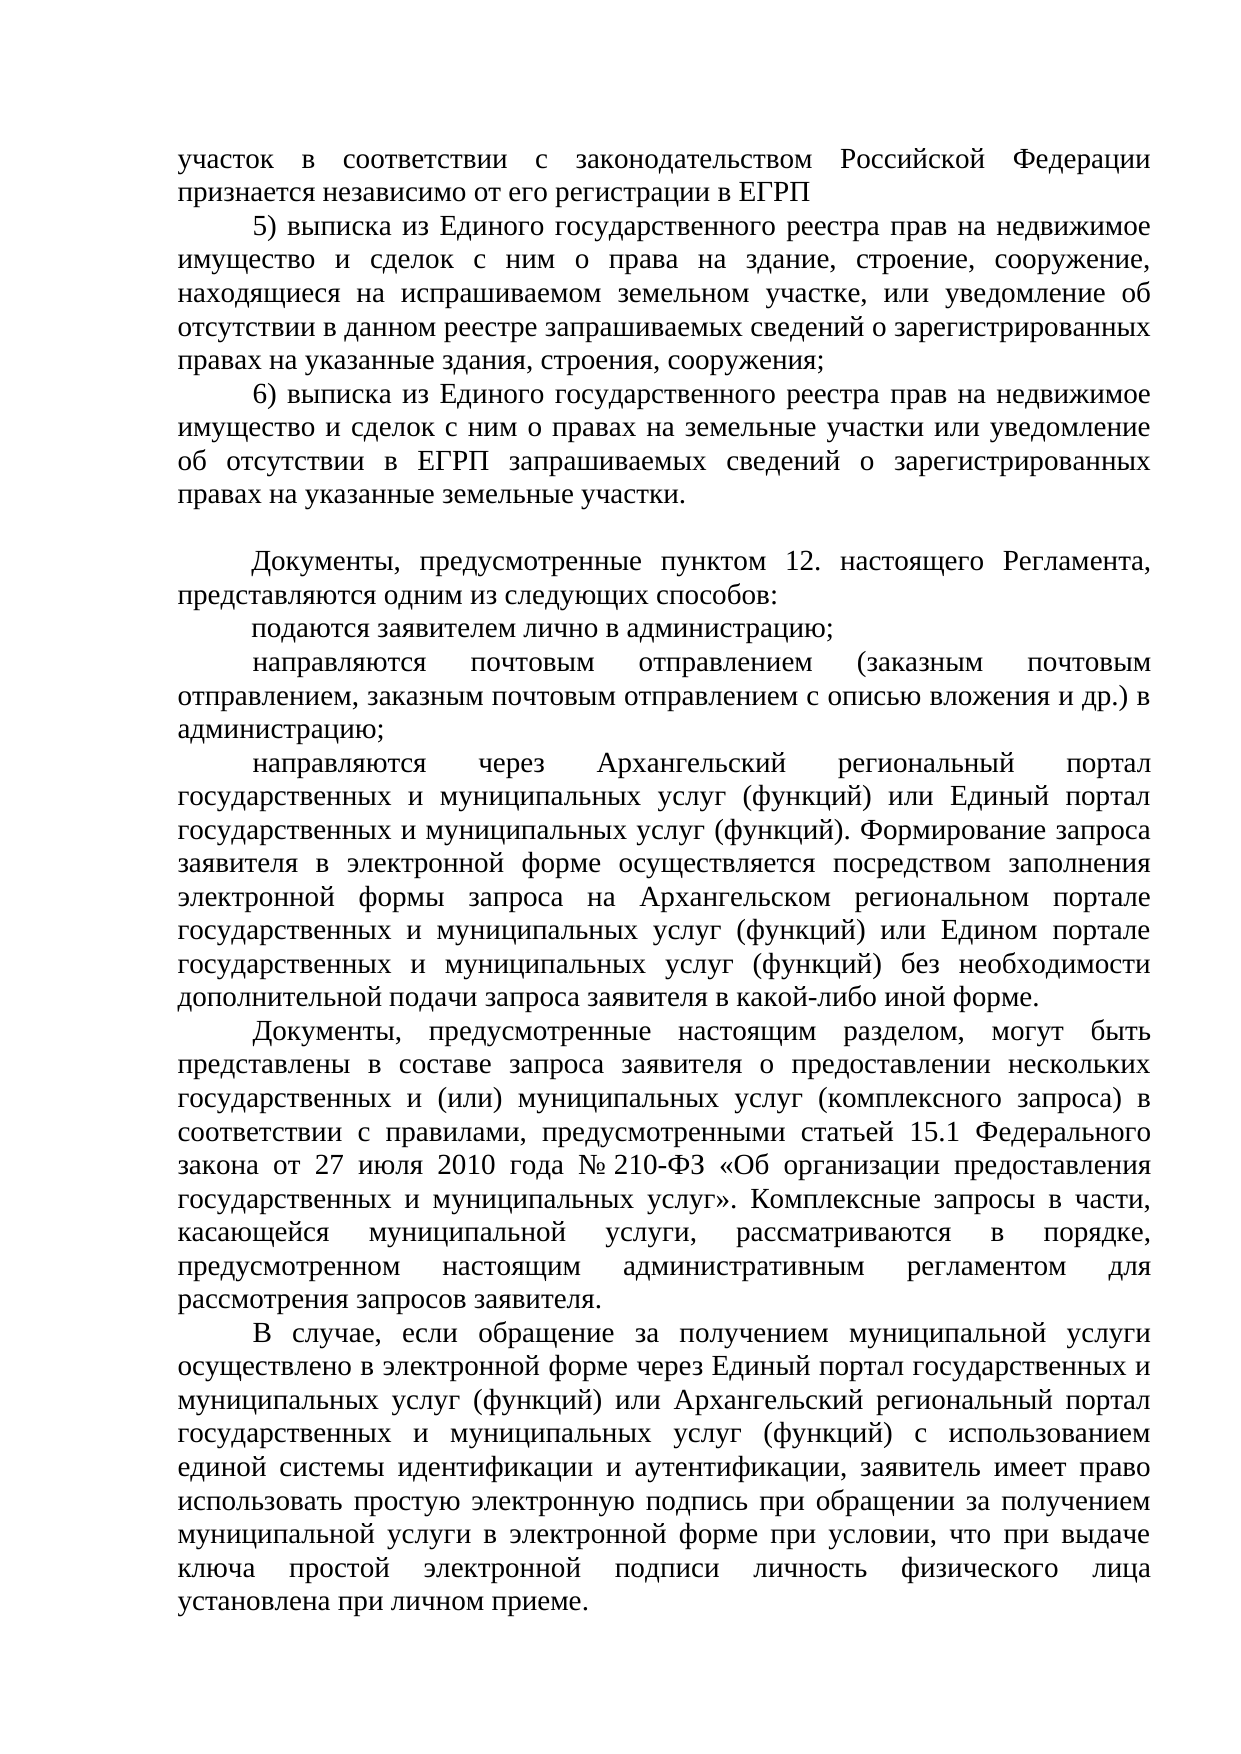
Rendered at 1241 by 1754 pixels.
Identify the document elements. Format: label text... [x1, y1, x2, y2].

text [177, 141, 1152, 208]
text направляются почтовым отправлением (заказным почтовым отправлением, заказным почтовым отправлением с описью вложения и др.) в администрацию; [177, 644, 1152, 745]
text Документы, предусмотренные настоящим разделом, могут быть представлены в составе запроса заявителя о предоставлении нескольких государственных и (или) муниципальных услуг (комплексного запроса) в соответствии с правилами, предусмотренными статьей 15.1 Федерального закона от 27 июля 2010 года № 210-ФЗ «Об организации предоставления государственных и муниципальных услуг». Комплексные запросы в части, касающейся муниципальной услуги, рассматриваются в порядке, предусмотренном настоящим административным регламентом для рассмотрения запросов заявителя. [177, 1013, 1152, 1315]
text 5) выписка из Единого государственного реестра прав на недвижимое имущество и сделок с ним о права на здание, строение, сооружение, находящиеся на испрашиваемом земельном участке, или уведомление об отсутствии в данном реестре запрашиваемых сведений о зарегистрированных правах на указанные здания, строения, сооружения; [177, 208, 1152, 376]
text направляются через Архангельский региональный портал государственных и муниципальных услуг (функций) или Единый портал государственных и муниципальных услуг (функций). Формирование запроса заявителя в электронной форме осуществляется посредством заполнения электронной формы запроса на Архангельском региональном портале государственных и муниципальных услуг (функций) или Едином портале государственных и муниципальных услуг (функций) без необходимости дополнительной подачи запроса заявителя в какой-либо иной форме. [177, 745, 1152, 1013]
text Документы, предусмотренные пунктом 12. настоящего Регламента, представляются одним из следующих способов: [177, 543, 1152, 611]
text 6) выписка из Единого государственного реестра прав на недвижимое имущество и сделок с ним о правах на земельные участки или уведомление об отсутствии в ЕГРП запрашиваемых сведений о зарегистрированных правах на указанные земельные участки. [177, 376, 1152, 510]
text В случае, если обращение за получением муниципальной услуги осуществлено в электронной форме через Единый портал государственных и муниципальных услуг (функций) или Архангельский региональный портал государственных и муниципальных услуг (функций) с использованием единой системы идентификации и аутентификации, заявитель имеет право использовать простую электронную подпись при обращении за получением муниципальной услуги в электронной форме при условии, что при выдаче ключа простой электронной подписи личность физического лица установлена при личном приеме. [177, 1315, 1152, 1617]
text подаются заявителем лично в администрацию; [177, 611, 1152, 644]
